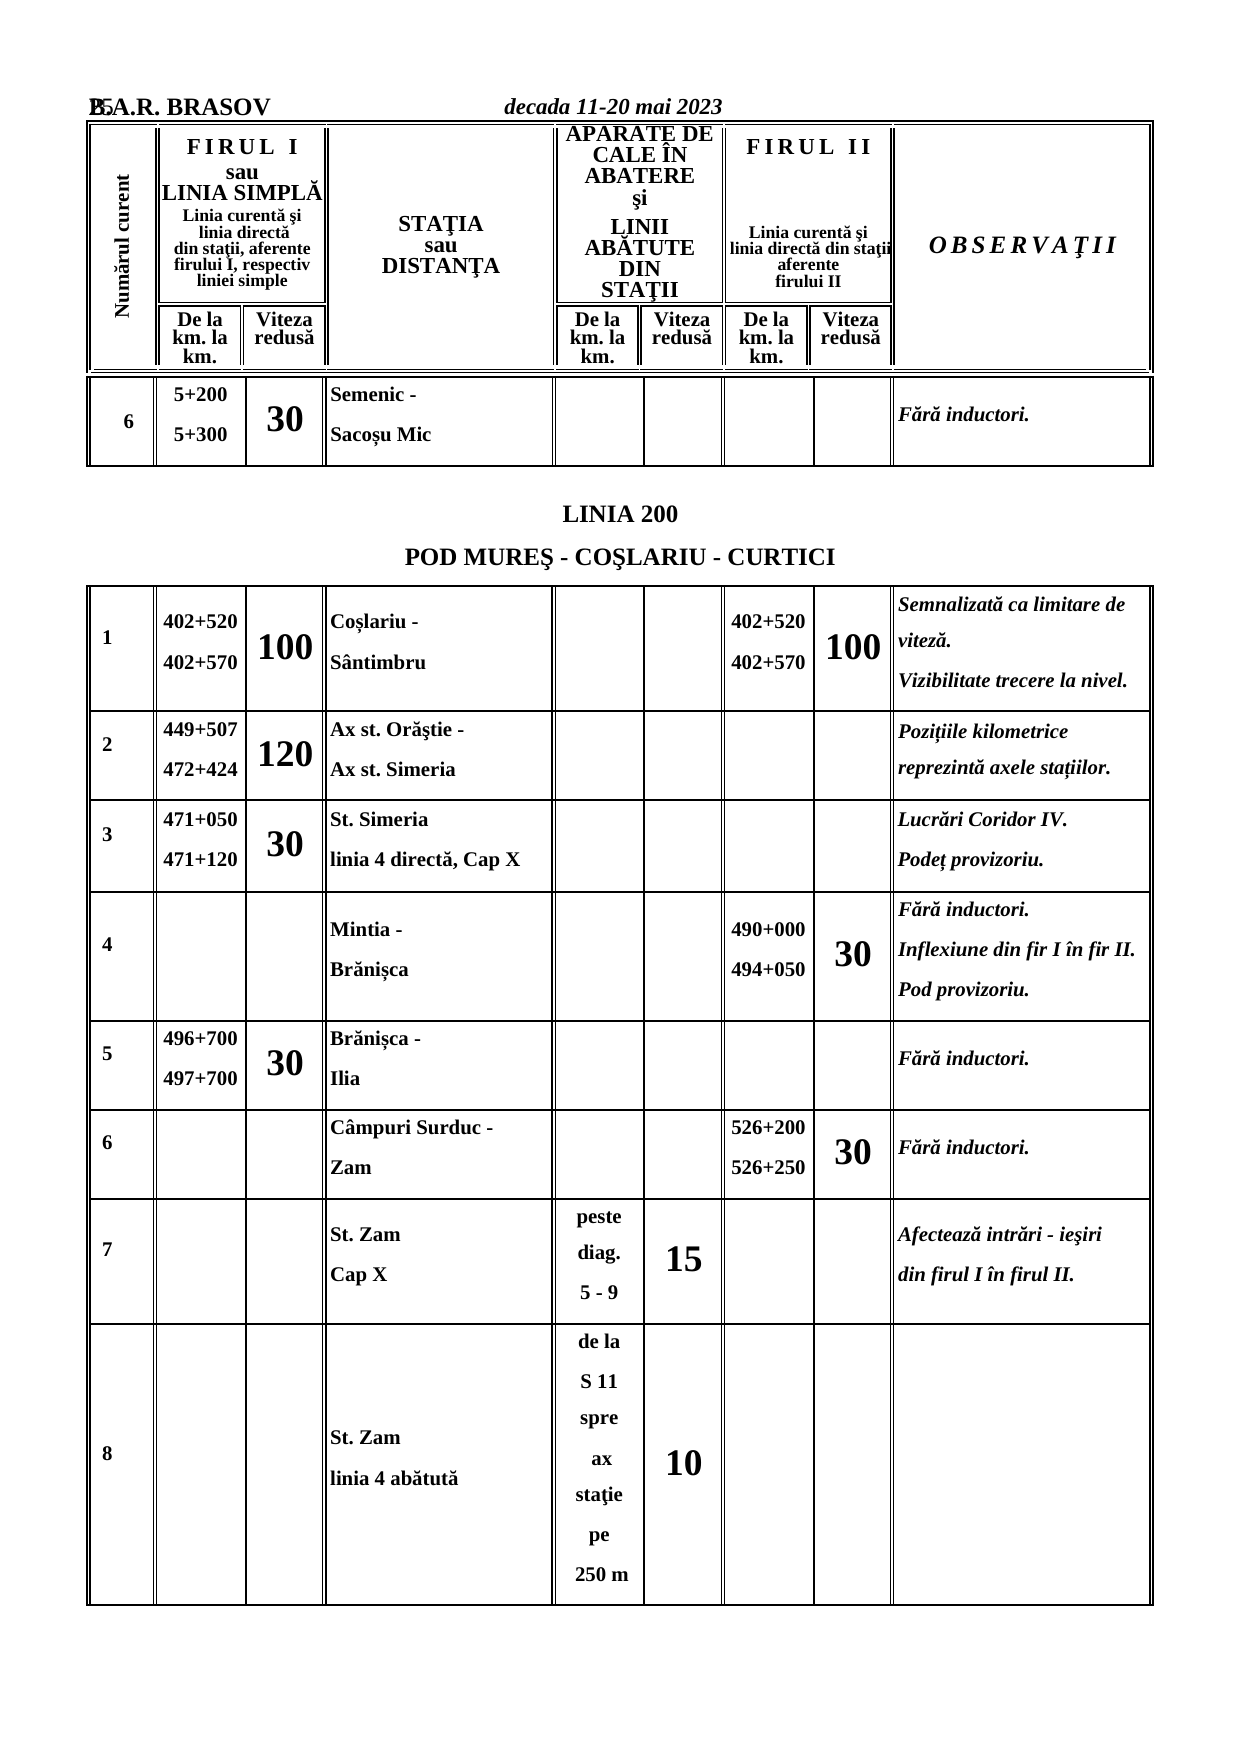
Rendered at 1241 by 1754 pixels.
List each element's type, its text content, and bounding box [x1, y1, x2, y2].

table_cell [815, 801, 890, 891]
table_cell 30 [815, 1111, 890, 1198]
table_cell Fără inductori. Inflexiune din fir I în fir II. Pod provizoriu. [894, 893, 1149, 1020]
table_cell St. Zam linia 4 abătută [327, 1325, 551, 1604]
table_cell 449+507 472+424 [157, 712, 245, 799]
table_cell [725, 1325, 813, 1604]
table_cell [645, 712, 721, 799]
table_cell [91, 1111, 153, 1198]
subtitle LINIA 200 [89, 499, 1152, 528]
table_cell 490+000 494+050 [725, 893, 813, 1020]
table_cell St. Simeria linia 4 directă, Cap X [327, 801, 551, 891]
table_header Coșlariu - Sântimbru [327, 587, 551, 710]
table_cell 471+050 471+120 [157, 801, 245, 891]
table_cell de la S 11 spre ax staţie pe 250 m [556, 1325, 643, 1604]
table_cell Ax st. Orăştie - Ax st. Simeria [327, 712, 551, 799]
table_cell [725, 801, 813, 891]
table_cell 30 [247, 1022, 322, 1109]
table_cell Brănișca - Ilia [327, 1022, 551, 1109]
table_cell Fără inductori. [894, 1111, 1149, 1198]
table_cell [157, 1200, 245, 1323]
table_cell 30 [247, 801, 322, 891]
table_cell [91, 1325, 153, 1604]
table_cell [247, 1325, 322, 1604]
table_cell [645, 378, 721, 464]
table_cell [157, 893, 245, 1020]
table_header Semnalizată ca limitare de viteză. Vizibilitate trecere la nivel. [894, 587, 1149, 710]
subtitle POD MUREŞ - COŞLARIU - CURTICI [89, 542, 1152, 571]
table_cell [815, 378, 890, 464]
table_cell [556, 893, 643, 1020]
table_cell [725, 1200, 813, 1323]
table_cell [894, 1325, 1149, 1604]
table_cell [157, 1325, 245, 1604]
table_cell Fără inductori. [894, 1022, 1149, 1109]
table_cell [815, 1022, 890, 1109]
table_cell Afectează intrări - ieşiri din firul I în firul II. [894, 1200, 1149, 1323]
table_cell [556, 801, 643, 891]
table_cell [157, 1111, 245, 1198]
table_cell 496+700 497+700 [157, 1022, 245, 1109]
table_cell Pozițiile kilometrice reprezintă axele stațiilor. [894, 712, 1149, 799]
table_header 402+520 402+570 [157, 587, 245, 710]
table_cell [556, 1022, 643, 1109]
table_cell [815, 1200, 890, 1323]
table_cell 10 [645, 1325, 721, 1604]
table_cell [91, 1022, 153, 1109]
table_cell [645, 1022, 721, 1109]
table_cell [91, 893, 153, 1020]
table_header 100 [815, 587, 890, 710]
table_cell [645, 1111, 721, 1198]
table_cell 15 [645, 1200, 721, 1323]
table_cell Fără inductori. [894, 378, 1149, 464]
table_cell [725, 712, 813, 799]
table_cell [645, 801, 721, 891]
table_cell [247, 1200, 322, 1323]
table_cell 30 [247, 378, 322, 464]
table_header [645, 587, 721, 710]
table_cell 120 [247, 712, 322, 799]
table_cell [556, 712, 643, 799]
table_cell [91, 378, 153, 464]
table_cell [556, 378, 643, 464]
table_cell [815, 1325, 890, 1604]
table_cell [725, 378, 813, 464]
table_cell 30 [815, 893, 890, 1020]
table_cell 5+200 5+300 [157, 378, 245, 464]
table_cell [247, 1111, 322, 1198]
table_header [91, 587, 153, 710]
table_header 402+520 402+570 [725, 587, 813, 710]
table_cell [247, 893, 322, 1020]
table_cell Câmpuri Surduc - Zam [327, 1111, 551, 1198]
table_header 100 [247, 587, 322, 710]
table_cell [815, 712, 890, 799]
table_cell [645, 893, 721, 1020]
table_cell [91, 1200, 153, 1323]
table_cell 526+200 526+250 [725, 1111, 813, 1198]
table_cell St. Zam Cap X [327, 1200, 551, 1323]
table_cell Semenic - Sacoșu Mic [327, 378, 552, 464]
table_cell peste diag. 5 - 9 [556, 1200, 643, 1323]
table_cell [556, 1111, 643, 1198]
table_header [556, 587, 643, 710]
table_cell Mintia - Brănișca [327, 893, 551, 1020]
table_cell [725, 1022, 813, 1109]
table_cell Lucrări Coridor IV. Podeț provizoriu. [894, 801, 1149, 891]
table_cell [91, 801, 153, 891]
table_cell [91, 712, 153, 799]
